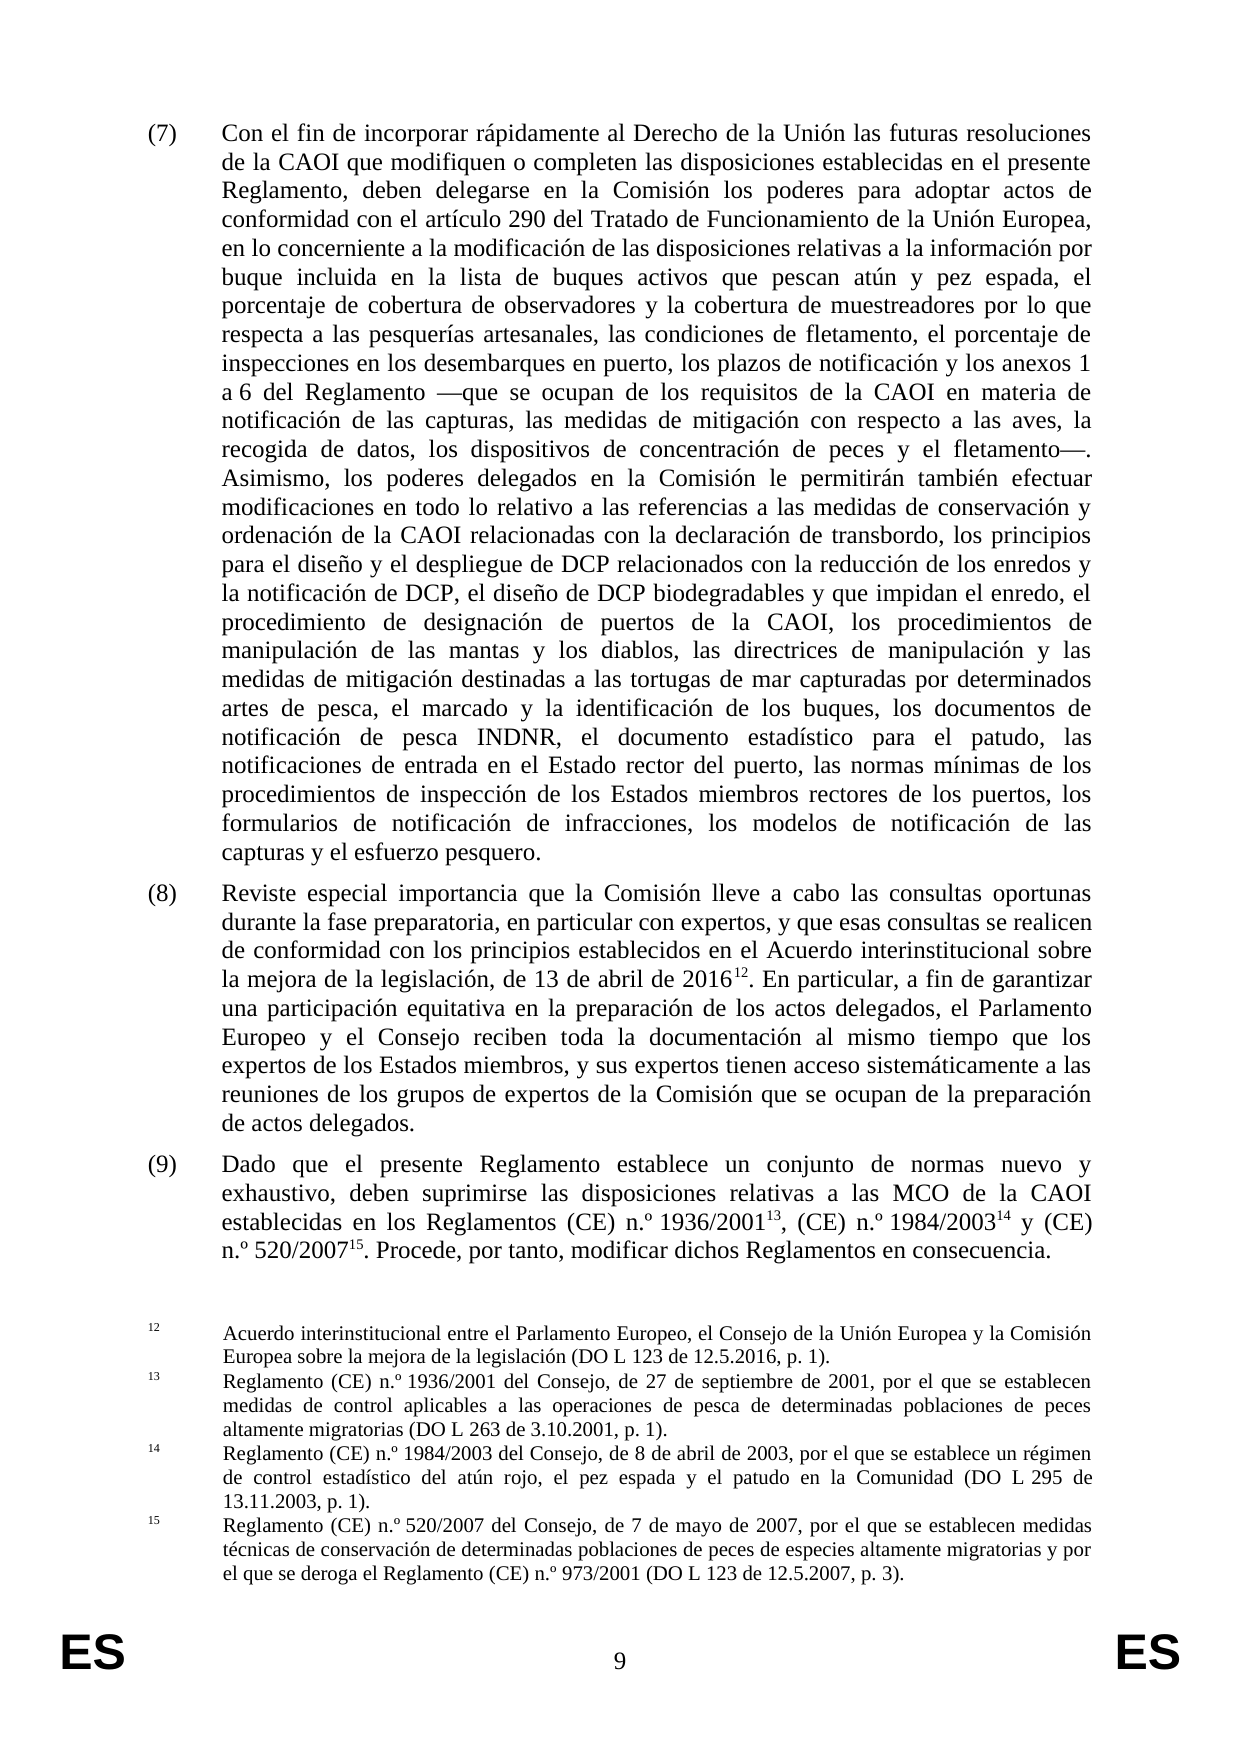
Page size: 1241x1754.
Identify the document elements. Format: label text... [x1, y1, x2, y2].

text (9) Dado que el presente Reglamento establece un conjunto de normas nuevo y exhaustivo, deben suprimirse las disposiciones relativas a las MCO de la CAOI establecidas en los Reglamentos (CE) n.º 1936/2001, (CE) n.º 1984/2003 y (CE) n.º 520/2007. Procede, por tanto, modificar dichos Reglamentos en consecuencia. [148, 1149, 1093, 1264]
text (7) Con el fin de incorporar rápidamente al Derecho de la Unión las futuras resoluciones de la CAOI que modifiquen o completen las disposiciones establecidas en el presente Reglamento, deben delegarse en la Comisión los poderes para adoptar actos de conformidad con el artículo 290 del Tratado de Funcionamiento de la Unión Europea, en lo concerniente a la modificación de las disposiciones relativas a la información por buque incluida en la lista de buques activos que pescan atún y pez espada, el porcentaje de cobertura de observadores y la cobertura de muestreadores por lo que respecta a las pesquerías artesanales, las condiciones de fletamento, el porcentaje de inspecciones en los desembarques en puerto, los plazos de notificación y los anexos 1 a 6 del Reglamento —que se ocupan de los requisitos de la CAOI en materia de notificación de las capturas, las medidas de mitigación con respecto a las aves, la recogida de datos, los dispositivos de concentración de peces y el fletamento—. Asimismo, los poderes delegados en la Comisión le permitirán también efectuar modificaciones en todo lo relativo a las referencias a las medidas de conservación y ordenación de la CAOI relacionadas con la declaración de transbordo, los principios para el diseño y el despliegue de DCP relacionados con la reducción de los enredos y la notificación de DCP, el diseño de DCP biodegradables y que impidan el enredo, el procedimiento de designación de puertos de la CAOI, los procedimientos de manipulación de las mantas y los diablos, las directrices de manipulación y las medidas de mitigación destinadas a las tortugas de mar capturadas por determinados artes de pesca, el marcado y la identificación de los buques, los documentos de notificación de pesca INDNR, el documento estadístico para el patudo, las notificaciones de entrada en el Estado rector del puerto, las normas mínimas de los procedimientos de inspección de los Estados miembros rectores de los puertos, los formularios de notificación de infracciones, los modelos de notificación de las capturas y el esfuerzo pesquero. [148, 118, 1093, 866]
text (8) Reviste especial importancia que la Comisión lleve a cabo las consultas oportunas durante la fase preparatoria, en particular con expertos, y que esas consultas se realicen de conformidad con los principios establecidos en el Acuerdo interinstitucional sobre la mejora de la legislación, de 13 de abril de 2016. En particular, a fin de garantizar una participación equitativa en la preparación de los actos delegados, el Parlamento Europeo y el Consejo reciben toda la documentación al mismo tiempo que los expertos de los Estados miembros, y sus expertos tienen acceso sistemáticamente a las reuniones de los grupos de expertos de la Comisión que se ocupan de la preparación de actos delegados. [148, 878, 1093, 1137]
